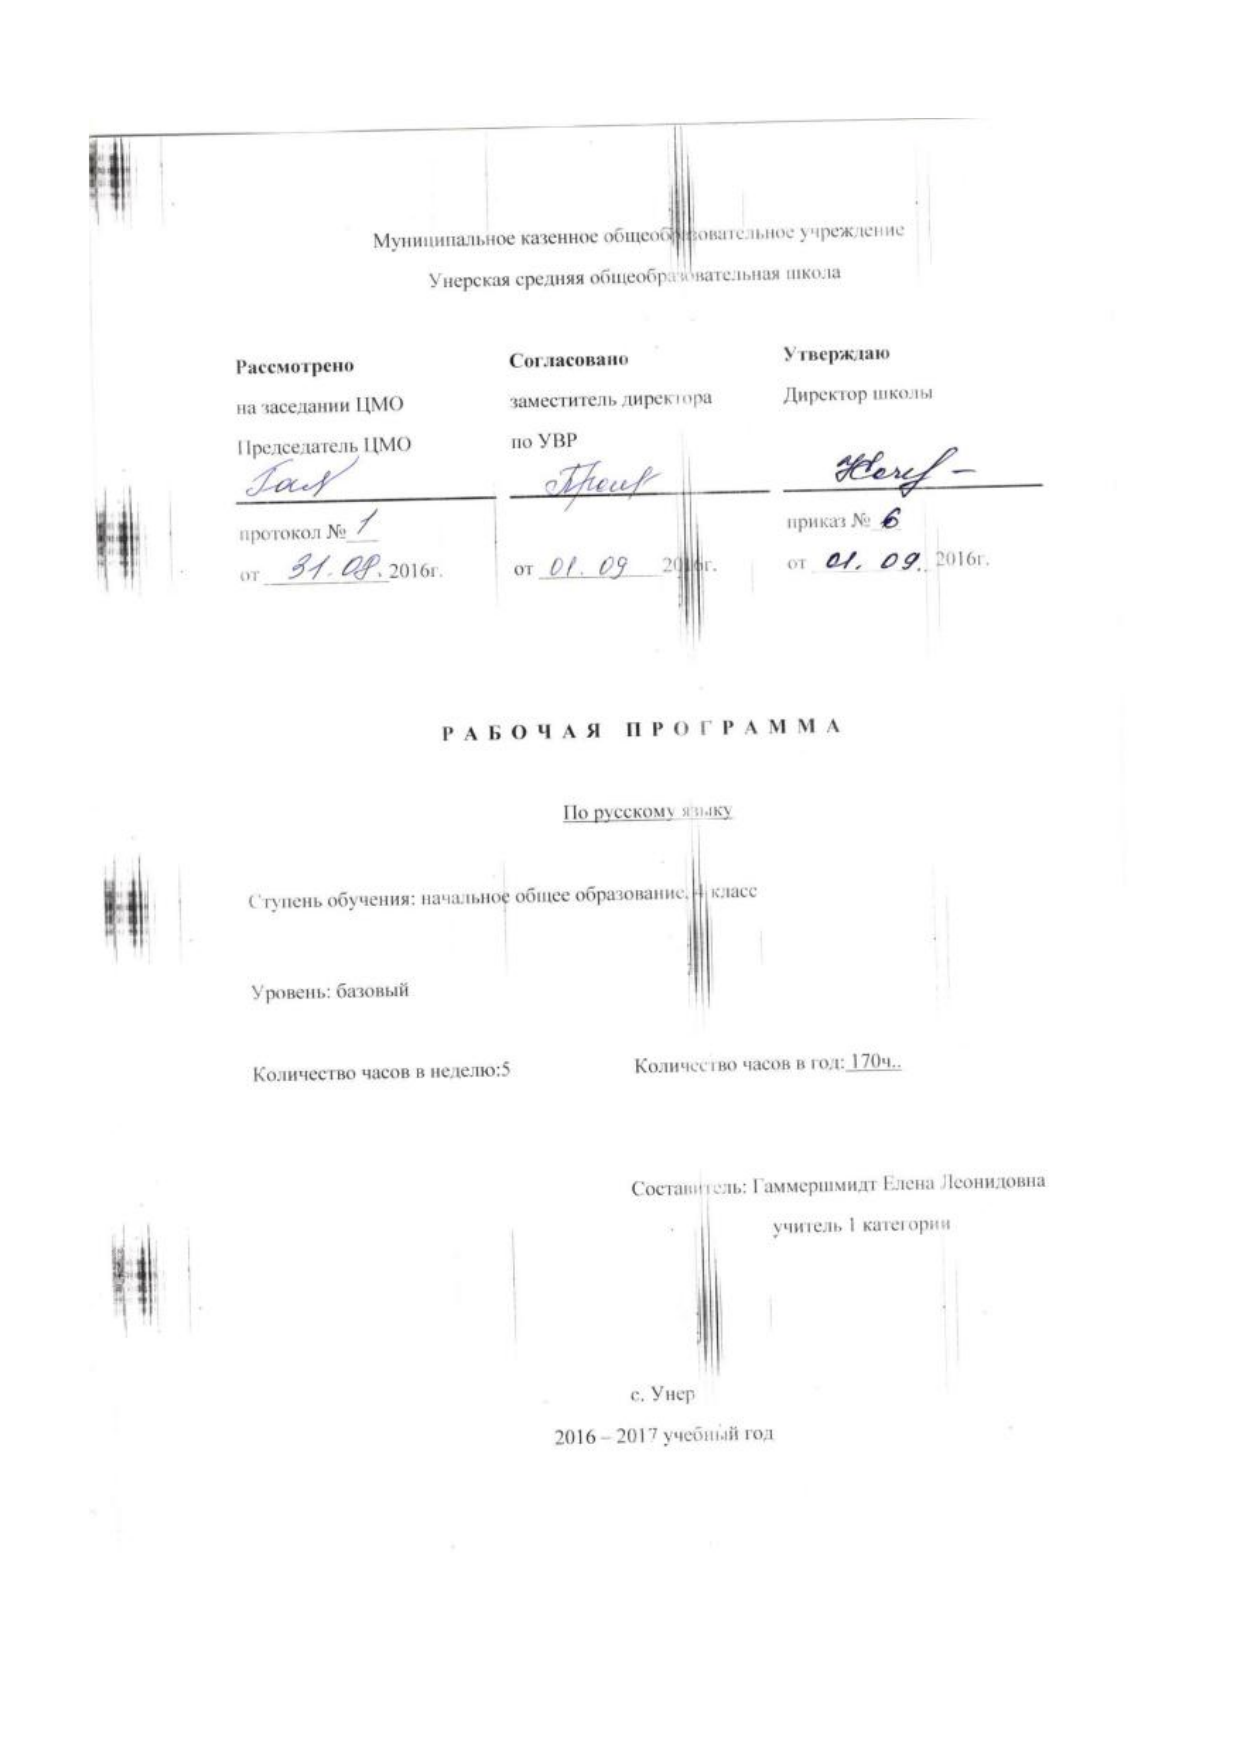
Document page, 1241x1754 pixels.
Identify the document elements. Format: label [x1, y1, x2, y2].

picture [88, 118, 1141, 1564]
